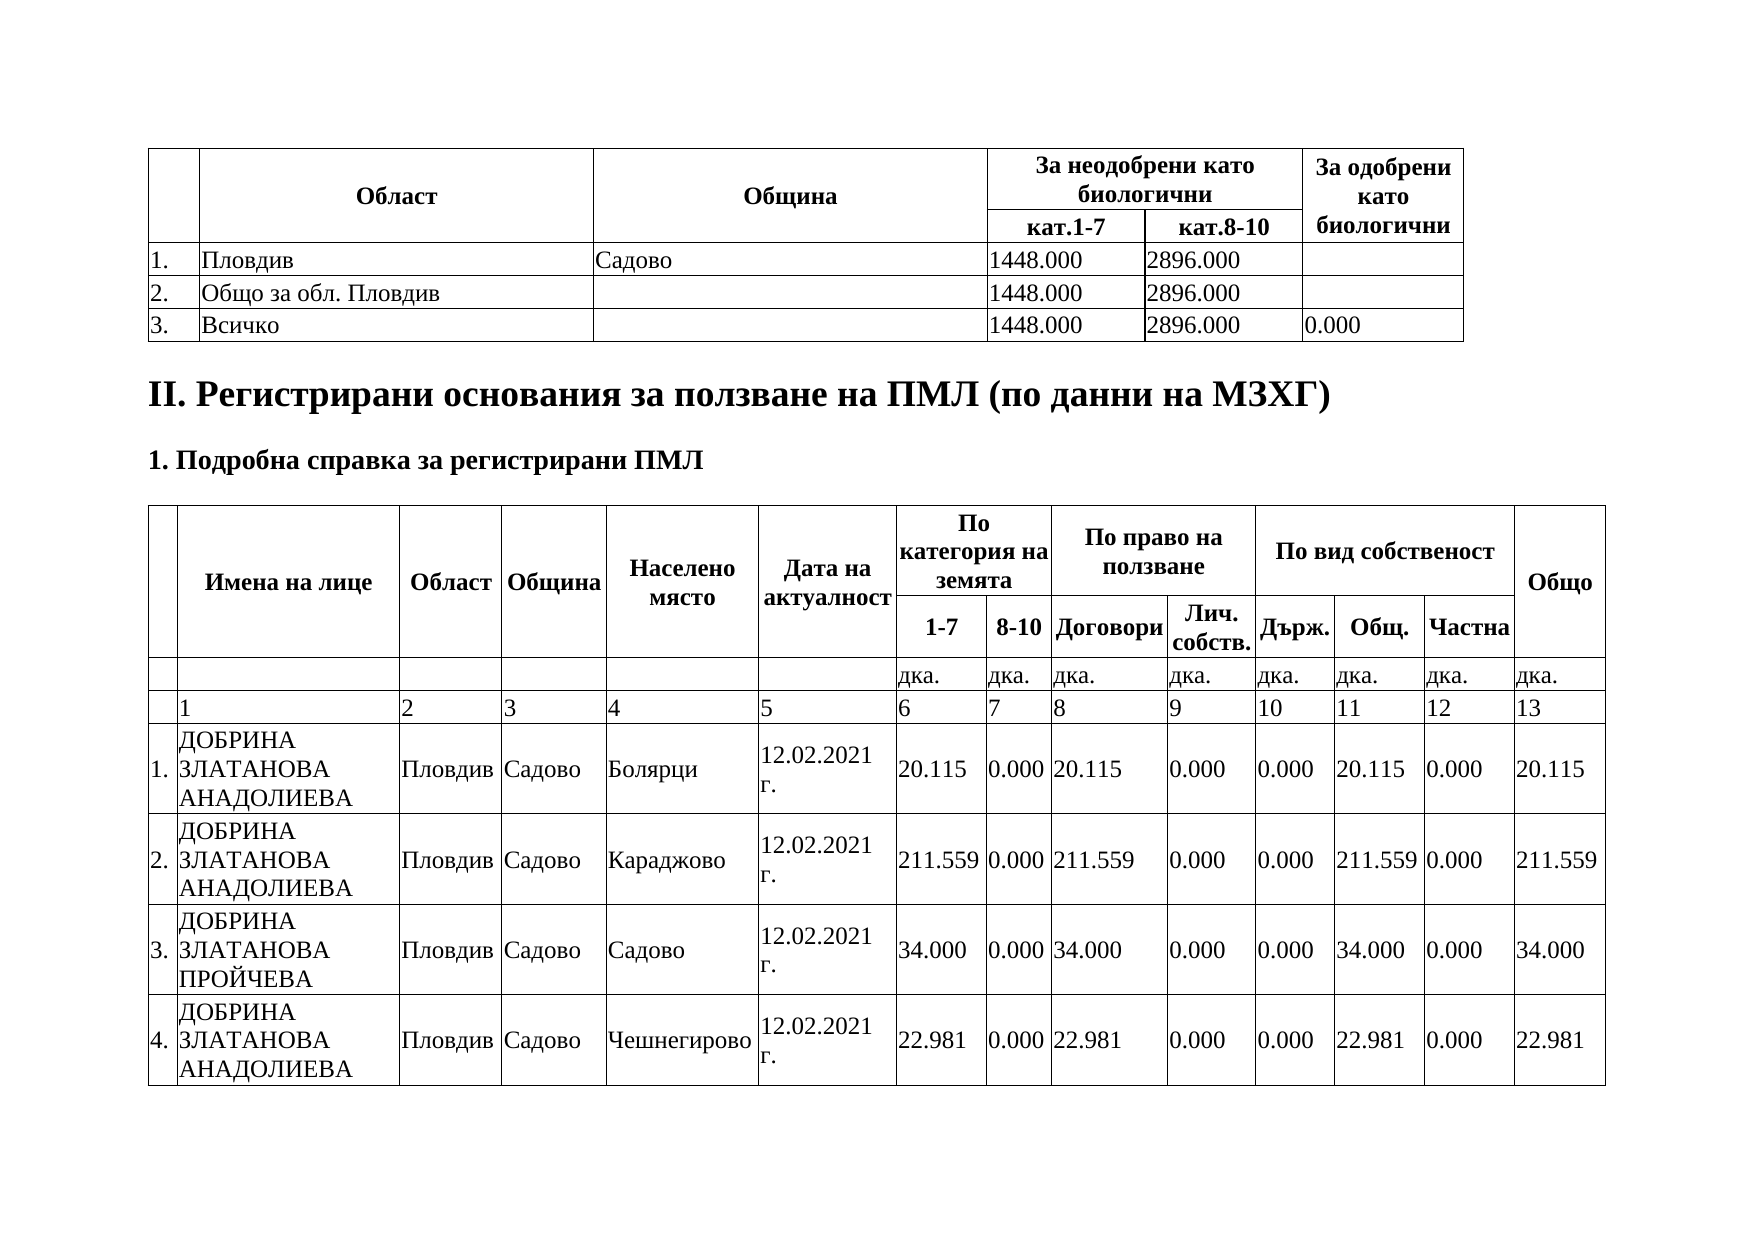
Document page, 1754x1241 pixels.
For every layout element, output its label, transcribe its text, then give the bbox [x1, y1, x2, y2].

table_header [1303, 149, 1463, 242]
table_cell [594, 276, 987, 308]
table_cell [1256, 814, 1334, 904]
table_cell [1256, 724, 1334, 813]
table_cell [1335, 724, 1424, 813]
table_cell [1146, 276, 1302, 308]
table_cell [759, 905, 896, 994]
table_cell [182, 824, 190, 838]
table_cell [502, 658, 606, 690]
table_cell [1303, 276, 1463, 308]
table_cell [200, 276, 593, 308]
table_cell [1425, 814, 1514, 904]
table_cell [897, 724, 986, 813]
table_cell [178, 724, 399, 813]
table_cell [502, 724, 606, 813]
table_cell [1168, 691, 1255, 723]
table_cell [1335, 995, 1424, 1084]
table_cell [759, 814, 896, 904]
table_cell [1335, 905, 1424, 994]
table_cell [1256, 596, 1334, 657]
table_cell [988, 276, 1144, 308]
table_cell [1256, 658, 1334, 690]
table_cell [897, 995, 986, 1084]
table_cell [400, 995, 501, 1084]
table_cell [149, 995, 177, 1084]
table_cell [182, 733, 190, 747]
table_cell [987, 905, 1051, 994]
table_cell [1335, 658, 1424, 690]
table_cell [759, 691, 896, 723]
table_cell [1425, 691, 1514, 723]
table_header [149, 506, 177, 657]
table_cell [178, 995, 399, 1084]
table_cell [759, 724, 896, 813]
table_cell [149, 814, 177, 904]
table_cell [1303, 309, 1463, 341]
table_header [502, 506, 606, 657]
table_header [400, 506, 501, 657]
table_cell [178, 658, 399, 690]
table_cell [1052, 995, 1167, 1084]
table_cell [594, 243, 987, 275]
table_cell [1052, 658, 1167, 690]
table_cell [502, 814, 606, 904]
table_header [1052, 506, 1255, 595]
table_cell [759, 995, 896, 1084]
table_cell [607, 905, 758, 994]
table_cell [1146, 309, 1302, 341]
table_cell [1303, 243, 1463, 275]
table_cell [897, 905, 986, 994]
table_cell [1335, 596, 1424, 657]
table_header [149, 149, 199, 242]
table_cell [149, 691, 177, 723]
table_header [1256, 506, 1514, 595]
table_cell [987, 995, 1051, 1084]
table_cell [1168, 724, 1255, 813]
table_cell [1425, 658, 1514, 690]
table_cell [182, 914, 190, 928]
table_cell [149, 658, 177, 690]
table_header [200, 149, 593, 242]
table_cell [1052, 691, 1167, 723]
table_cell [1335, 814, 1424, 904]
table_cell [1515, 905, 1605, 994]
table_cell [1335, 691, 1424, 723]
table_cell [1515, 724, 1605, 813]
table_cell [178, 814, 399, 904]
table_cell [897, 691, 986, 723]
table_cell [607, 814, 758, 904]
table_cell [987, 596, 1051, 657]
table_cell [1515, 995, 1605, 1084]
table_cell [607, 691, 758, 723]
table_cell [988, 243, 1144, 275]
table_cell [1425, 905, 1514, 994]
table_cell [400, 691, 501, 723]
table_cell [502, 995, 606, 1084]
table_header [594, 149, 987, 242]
text 1. Подробна справка за регистрирани ПМЛ [148, 443, 1606, 476]
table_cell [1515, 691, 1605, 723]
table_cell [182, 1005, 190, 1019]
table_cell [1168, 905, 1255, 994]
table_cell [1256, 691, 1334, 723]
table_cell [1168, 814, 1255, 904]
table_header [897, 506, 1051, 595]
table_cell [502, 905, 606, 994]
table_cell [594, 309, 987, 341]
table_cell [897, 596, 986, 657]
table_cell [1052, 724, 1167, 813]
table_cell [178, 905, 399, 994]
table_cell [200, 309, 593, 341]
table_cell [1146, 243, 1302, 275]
text II. Регистрирани основания за ползване на ПМЛ (по данни на МЗХГ) [148, 371, 1606, 414]
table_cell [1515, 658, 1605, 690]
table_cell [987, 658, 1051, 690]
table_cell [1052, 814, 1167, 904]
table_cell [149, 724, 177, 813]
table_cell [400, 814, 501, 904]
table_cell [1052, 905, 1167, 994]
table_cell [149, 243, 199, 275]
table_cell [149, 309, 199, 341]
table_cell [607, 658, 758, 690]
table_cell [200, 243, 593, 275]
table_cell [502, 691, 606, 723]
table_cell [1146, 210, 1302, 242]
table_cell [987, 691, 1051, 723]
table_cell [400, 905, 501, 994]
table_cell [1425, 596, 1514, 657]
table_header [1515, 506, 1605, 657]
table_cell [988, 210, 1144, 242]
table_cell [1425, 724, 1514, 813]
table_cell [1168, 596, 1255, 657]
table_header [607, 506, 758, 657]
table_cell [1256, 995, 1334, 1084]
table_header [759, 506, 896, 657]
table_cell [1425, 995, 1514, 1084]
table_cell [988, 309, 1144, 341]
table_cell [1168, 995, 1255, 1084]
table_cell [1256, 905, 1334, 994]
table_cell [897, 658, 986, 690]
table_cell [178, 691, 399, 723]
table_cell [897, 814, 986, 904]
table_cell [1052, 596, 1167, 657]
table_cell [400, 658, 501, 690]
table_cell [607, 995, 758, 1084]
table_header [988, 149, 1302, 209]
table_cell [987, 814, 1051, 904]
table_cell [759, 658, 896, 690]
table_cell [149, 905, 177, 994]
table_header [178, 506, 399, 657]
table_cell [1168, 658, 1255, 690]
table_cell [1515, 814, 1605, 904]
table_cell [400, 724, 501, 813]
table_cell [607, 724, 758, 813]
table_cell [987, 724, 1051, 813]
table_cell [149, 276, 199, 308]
